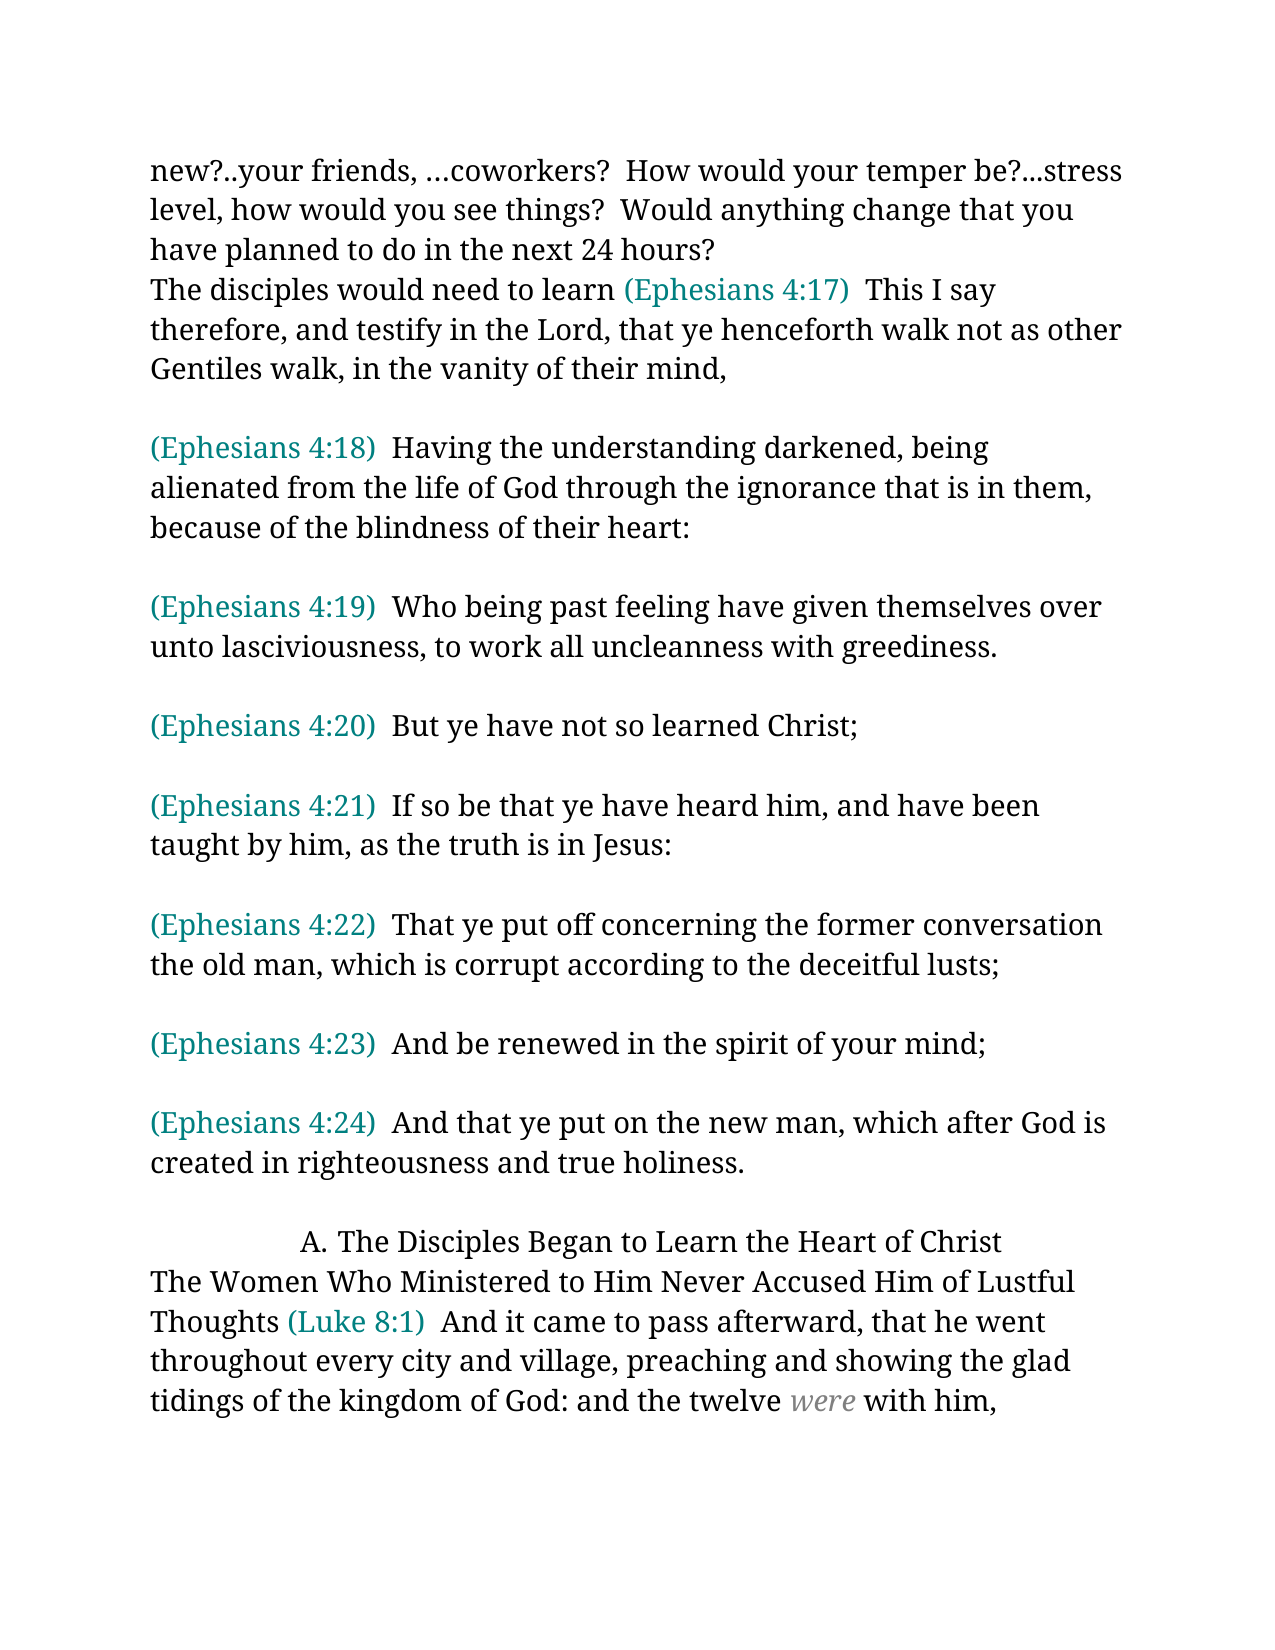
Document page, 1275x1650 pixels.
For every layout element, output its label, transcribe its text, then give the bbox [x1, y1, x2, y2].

text (Ephesians 4:22) That ye put off concerning the former conversation the old man, which is corrupt according to the deceitful lusts; [150, 904, 1125, 983]
text (Ephesians 4:19) Who being past feeling have given themselves over unto lasciviousness, to work all uncleanness with greediness. [150, 587, 1125, 666]
list The Disciples Began to Learn the Heart of Christ [300, 1222, 1125, 1261]
text (Ephesians 4:23) And be renewed in the spirit of your mind; [150, 1023, 1125, 1063]
text (Ephesians 4:20) But ye have not so learned Christ; [150, 706, 1125, 745]
text (Ephesians 4:21) If so be that ye have heard him, and have been taught by him, as the truth is in Jesus: [150, 785, 1125, 864]
text (Ephesians 4:18) Having the understanding darkened, being alienated from the life of God through the ignorance that is in them, because of the blindness of their heart: [150, 428, 1125, 547]
text The disciples would need to learn (Ephesians 4:17) This I say therefore, and testify in the Lord, that ye henceforth walk not as other Gentiles walk, in the vanity of their mind, [150, 269, 1125, 388]
text The Women Who Ministered to Him Never Accused Him of Lustful Thoughts (Luke 8:1) And it came to pass afterward, that he went throughout every city and village, preaching and showing the glad tidings of the kingdom of God: and the twelve were with him, [150, 1261, 1125, 1420]
text (Ephesians 4:24) And that ye put on the new man, which after God is created in righteousness and true holiness. [150, 1102, 1125, 1182]
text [150, 150, 1125, 269]
